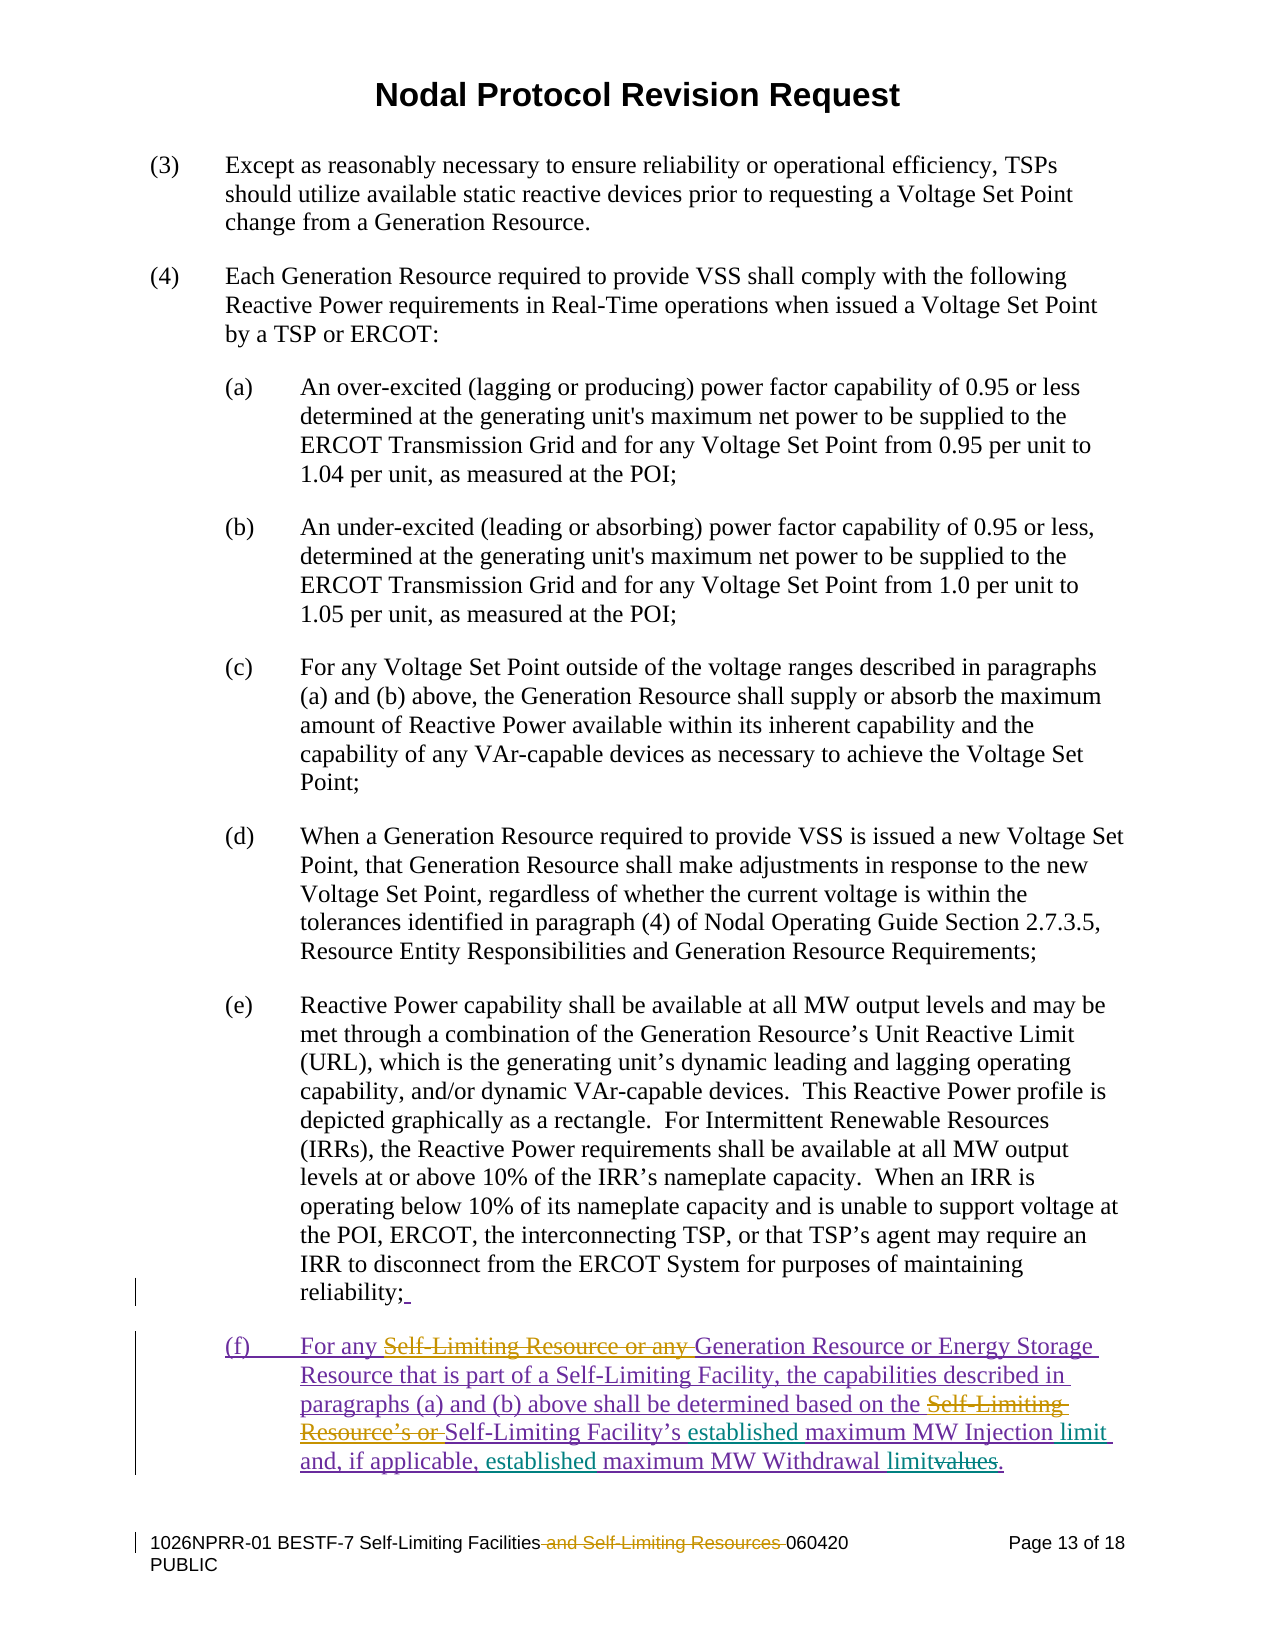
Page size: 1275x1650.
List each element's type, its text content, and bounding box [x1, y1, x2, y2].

text (4) Each Generation Resource required to provide VSS shall comply with the following Reactive Power requirements in Real-Time operations when issued a Voltage Set Point by a TSP or ERCOT: [150, 261, 1125, 347]
text (c) For any Voltage Set Point outside of the voltage ranges described in paragraphs (a) and (b) above, the Generation Resource shall supply or absorb the maximum amount of Reactive Power available within its inherent capability and the capability of any VAr-capable devices as necessary to achieve the Voltage Set Point; [225, 652, 1125, 796]
text (a) An over-excited (lagging or producing) power factor capability of 0.95 or less determined at the generating unit's maximum net power to be supplied to the ERCOT Transmission Grid and for any Voltage Set Point from 0.95 per unit to 1.04 per unit, as measured at the POI; [225, 372, 1125, 487]
text (e) Reactive Power capability shall be available at all MW output levels and may be met through a combination of the Generation Resource’s Unit Reactive Limit (URL), which is the generating unit’s dynamic leading and lagging operating capability, and/or dynamic VAr-capable devices. This Reactive Power profile is depicted graphically as a rectangle. For Intermittent Renewable Resources (IRRs), the Reactive Power requirements shall be available at all MW output levels at or above 10% of the IRR’s nameplate capacity. When an IRR is operating below 10% of its nameplate capacity and is unable to support voltage at the POI, ERCOT, the interconnecting TSP, or that TSP’s agent may require an IRR to disconnect from the ERCOT System for purposes of maintaining reliability; [225, 990, 1125, 1306]
text (d) When a Generation Resource required to provide VSS is issued a new Voltage Set Point, that Generation Resource shall make adjustments in response to the new Voltage Set Point, regardless of whether the current voltage is within the tolerances identified in paragraph (4) of Nodal Operating Guide Section 2.7.3.5, Resource Entity Responsibilities and Generation Resource Requirements; [225, 821, 1125, 965]
text (b) An under-excited (leading or absorbing) power factor capability of 0.95 or less, determined at the generating unit's maximum net power to be supplied to the ERCOT Transmission Grid and for any Voltage Set Point from 1.0 per unit to 1.05 per unit, as measured at the POI; [225, 512, 1125, 627]
text (3) Except as reasonably necessary to ensure reliability or operational efficiency, TSPs should utilize available static reactive devices prior to requesting a Voltage Set Point change from a Generation Resource. [150, 150, 1125, 236]
